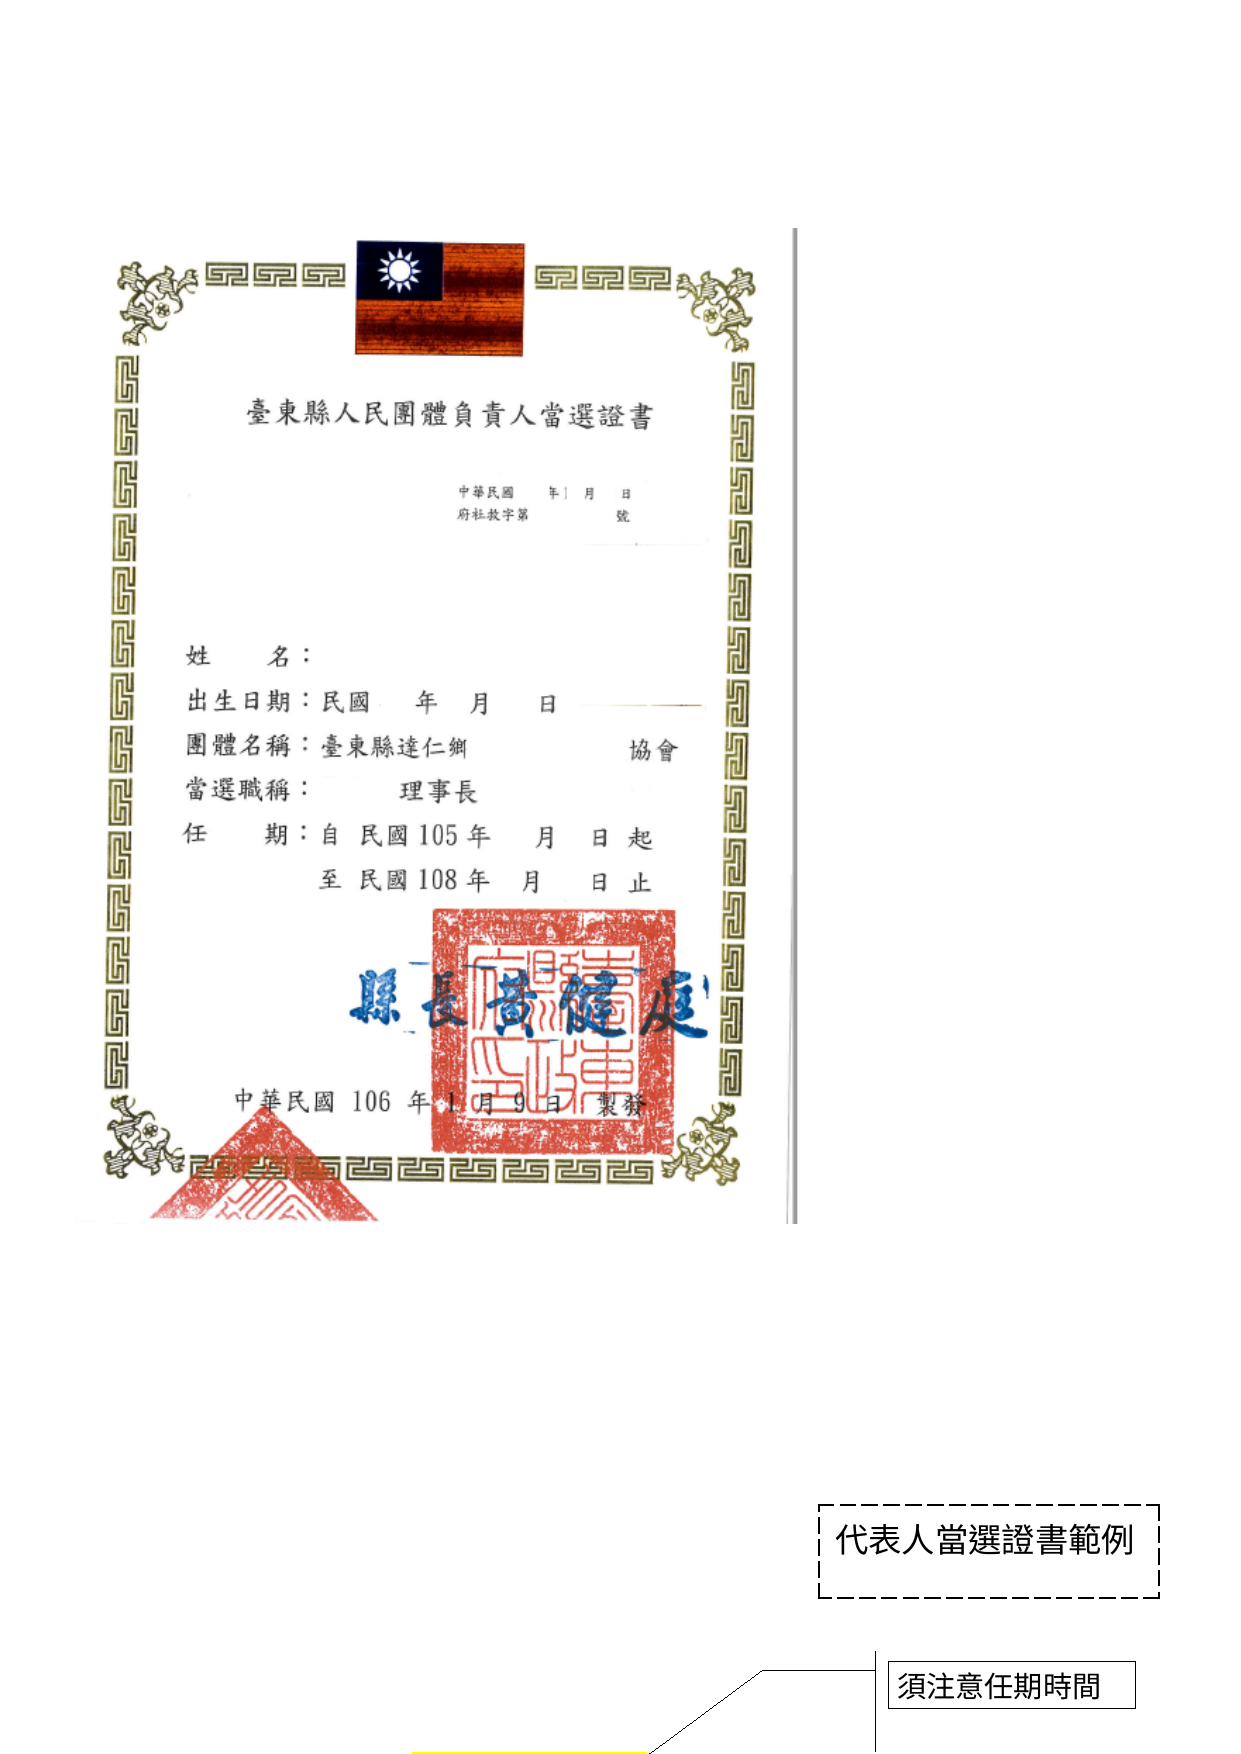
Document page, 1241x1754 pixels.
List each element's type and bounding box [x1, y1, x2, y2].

picture [75, 228, 798, 1224]
